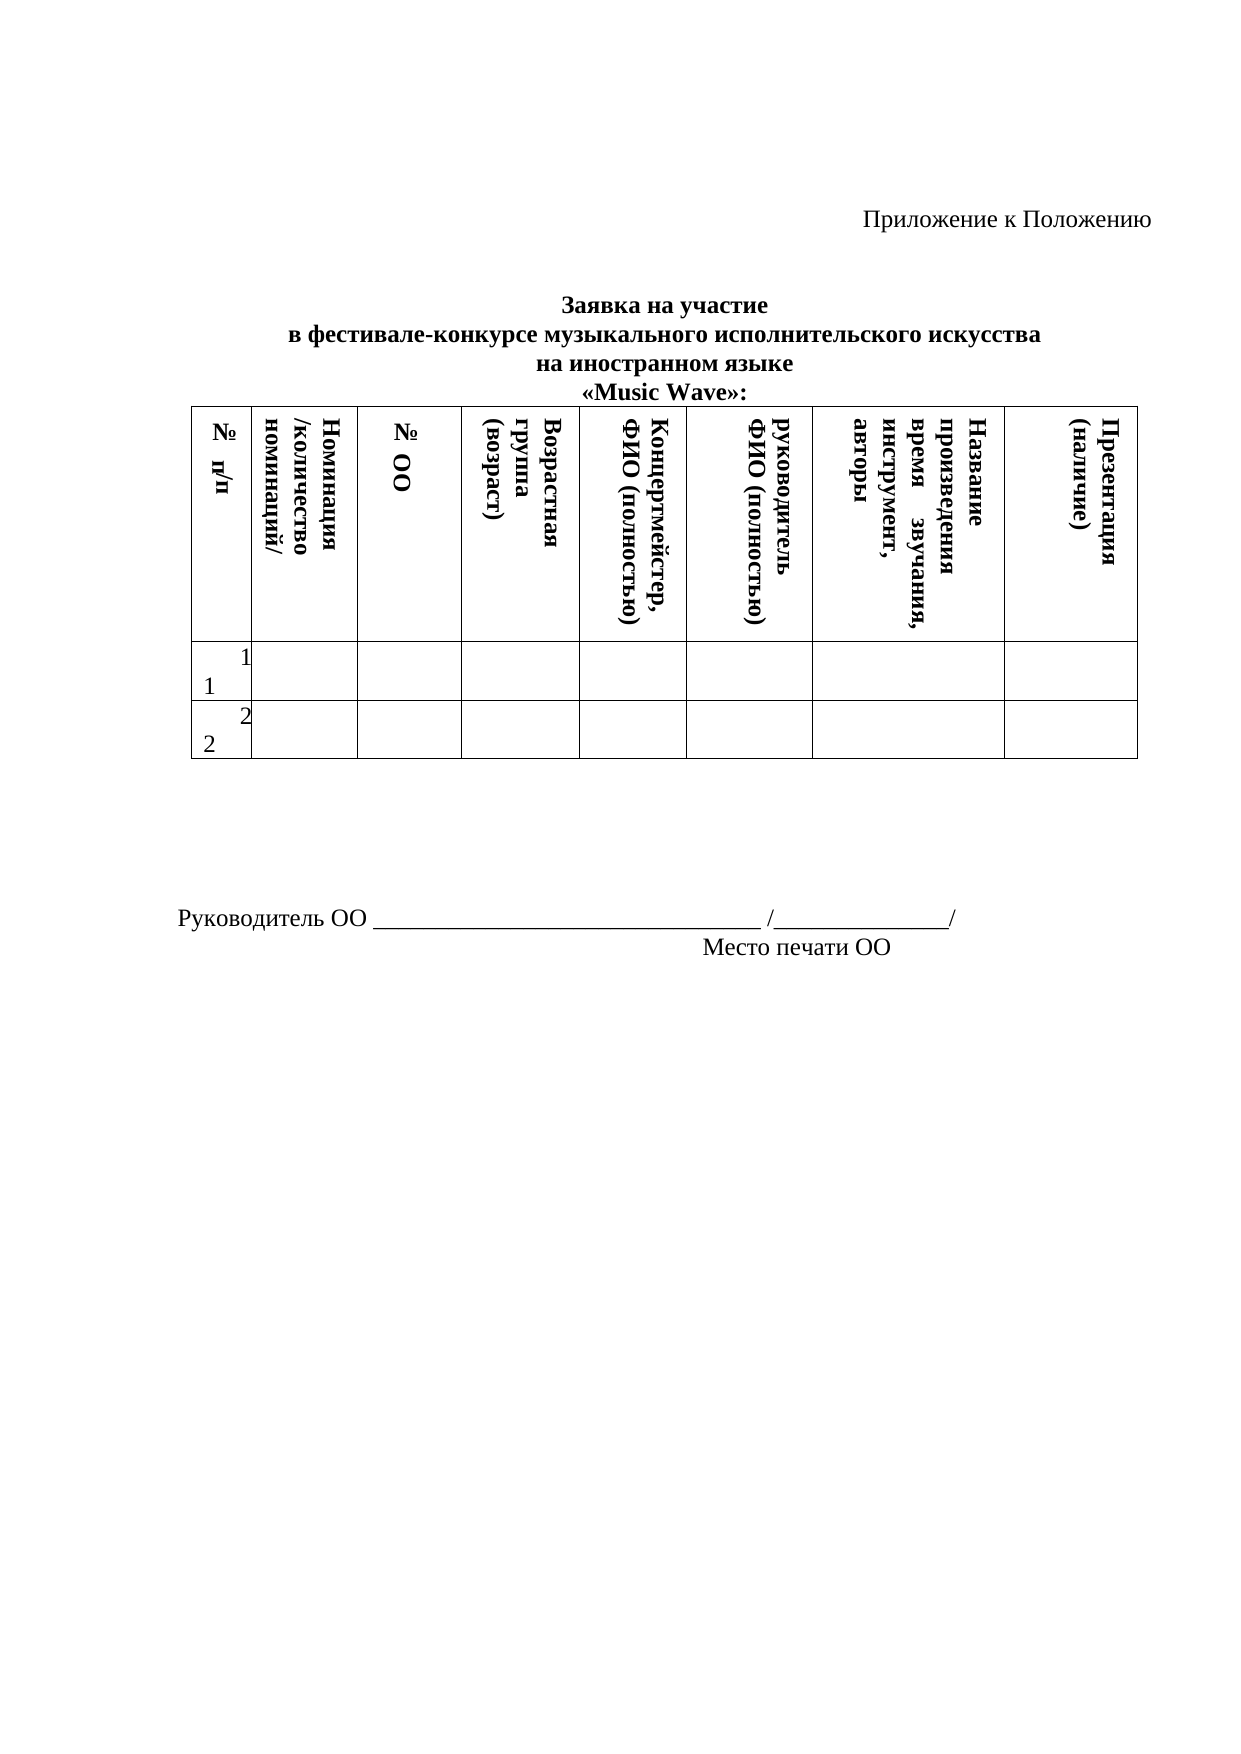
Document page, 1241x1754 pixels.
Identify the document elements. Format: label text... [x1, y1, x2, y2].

table_cell 22 [192, 701, 251, 758]
table_cell [687, 642, 812, 700]
table_header № п/п [192, 407, 251, 641]
table_cell [1005, 701, 1137, 758]
table_header № ОО [358, 407, 461, 641]
table_cell [462, 642, 579, 700]
text «Music Wave»: [177, 377, 1152, 406]
table_cell 11 [192, 642, 251, 700]
table_cell [813, 642, 1004, 700]
table_header Возрастная группа (возраст) [462, 407, 579, 641]
table_cell [358, 642, 461, 700]
text Приложение к Положению [177, 204, 1152, 233]
table_cell [252, 701, 357, 758]
text Заявка на участие [177, 291, 1152, 319]
table_cell [580, 642, 686, 700]
table_cell [252, 642, 357, 700]
table_header Презентация (наличие) [1005, 407, 1137, 641]
table_cell [813, 701, 1004, 758]
text Место печати ОО [177, 932, 1152, 961]
table_header руководитель ФИО (полностью) [687, 407, 812, 641]
text Руководитель ОО _______________________________ /______________/ [177, 903, 1152, 932]
table_cell [462, 701, 579, 758]
table_header Название произведения время звучания, инструмент, авторы [813, 407, 1004, 641]
table_header Концертмейстер, ФИО (полностью) [580, 407, 686, 641]
text на иностранном языке [177, 348, 1152, 377]
text в фестивале-конкурсе музыкального исполнительского искусства [177, 319, 1152, 348]
table_cell [580, 701, 686, 758]
table_header Номинация /количество номинаций/ [252, 407, 357, 641]
table_cell [358, 701, 461, 758]
table_cell [1005, 642, 1137, 700]
table_cell [687, 701, 812, 758]
